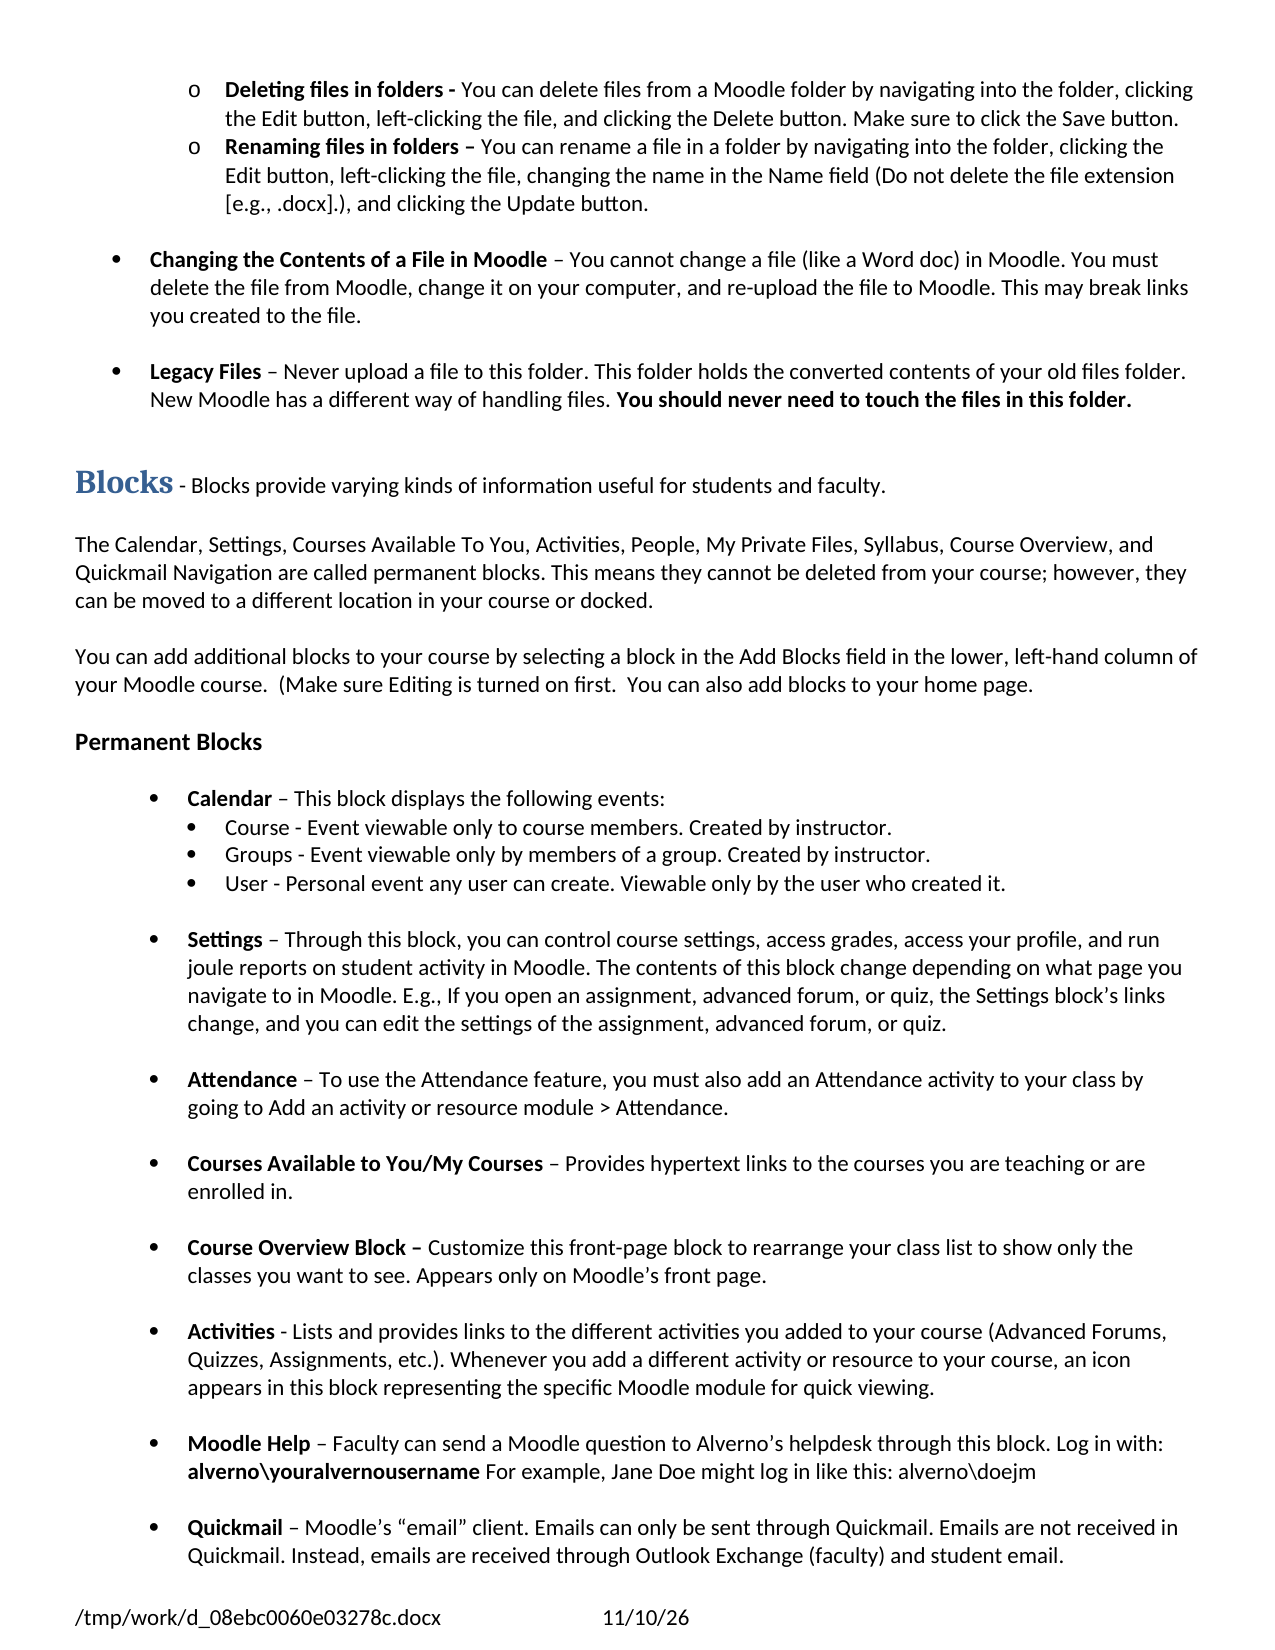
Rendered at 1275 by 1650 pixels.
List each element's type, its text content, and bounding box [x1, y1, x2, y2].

list Calendar – This block displays the following events: [150, 784, 1200, 813]
text Permanent Blocks [75, 726, 1200, 757]
list Course Overview Block – Customize this front-page block to rearrange your class list to show only the classes you want to see. Appears only on Moodle’s front page. [150, 1233, 1200, 1289]
list Deleting files in folders - You can delete files from a Moodle folder by navigating into the folder, clicking the Edit button, left-clicking the file, and clicking the Delete button. Make sure to click the Save button. [187, 75, 1200, 132]
subtitle Blocks - Blocks provide varying kinds of information useful for students and faculty. [75, 463, 1200, 502]
list Groups - Event viewable only by members of a group. Created by instructor. [187, 841, 1200, 869]
list Moodle Help – Faculty can send a Moodle question to Alverno’s helpdesk through this block. Log in with: alverno\youralvernousername For example, Jane Doe might log in like this: alverno\doejm [150, 1429, 1200, 1485]
list Settings – Through this block, you can control course settings, access grades, access your profile, and run joule reports on student activity in Moodle. The contents of this block change depending on what page you navigate to in Moodle. E.g., If you open an assignment, advanced forum, or quiz, the Settings block’s links change, and you can edit the settings of the assignment, advanced forum, or quiz. [150, 925, 1200, 1037]
list User - Personal event any user can create. Viewable only by the user who created it. [187, 869, 1200, 897]
list Course - Event viewable only to course members. Created by instructor. [187, 813, 1200, 841]
list Courses Available to You/My Courses – Provides hypertext links to the courses you are teaching or are enrolled in. [150, 1149, 1200, 1205]
list Quickmail – Moodle’s “email” client. Emails can only be sent through Quickmail. Emails are not received in Quickmail. Instead, emails are received through Outlook Exchange (faculty) and student email. [150, 1513, 1200, 1569]
list Attendance – To use the Attendance feature, you must also add an Attendance activity to your class by going to Add an activity or resource module > Attendance. [150, 1065, 1200, 1121]
list Activities - Lists and provides links to the different activities you added to your course (Advanced Forums, Quizzes, Assignments, etc.). Whenever you add a different activity or resource to your course, an icon appears in this block representing the specific Moodle module for quick viewing. [150, 1317, 1200, 1401]
text The Calendar, Settings, Courses Available To You, Activities, People, My Private Files, Syllabus, Course Overview, and Quickmail Navigation are called permanent blocks. This means they cannot be deleted from your course; however, they can be moved to a different location in your course or docked. [75, 530, 1200, 614]
list Changing the Contents of a File in Moodle – You cannot change a file (like a Word doc) in Moodle. You must delete the file from Moodle, change it on your computer, and re-upload the file to Moodle. This may break links you created to the file. [112, 245, 1200, 329]
list Legacy Files – Never upload a file to this folder. This folder holds the converted contents of your old files folder. New Moodle has a different way of handling files. You should never need to touch the files in this folder. [112, 357, 1200, 413]
text You can add additional blocks to your course by selecting a block in the Add Blocks field in the lower, left-hand column of your Moodle course. (Make sure Editing is turned on first. You can also add blocks to your home page. [75, 642, 1200, 698]
list Renaming files in folders – You can rename a file in a folder by navigating into the folder, clicking the Edit button, left-clicking the file, changing the name in the Name field (Do not delete the file extension [e.g., .docx].), and clicking the Update button. [187, 132, 1200, 217]
